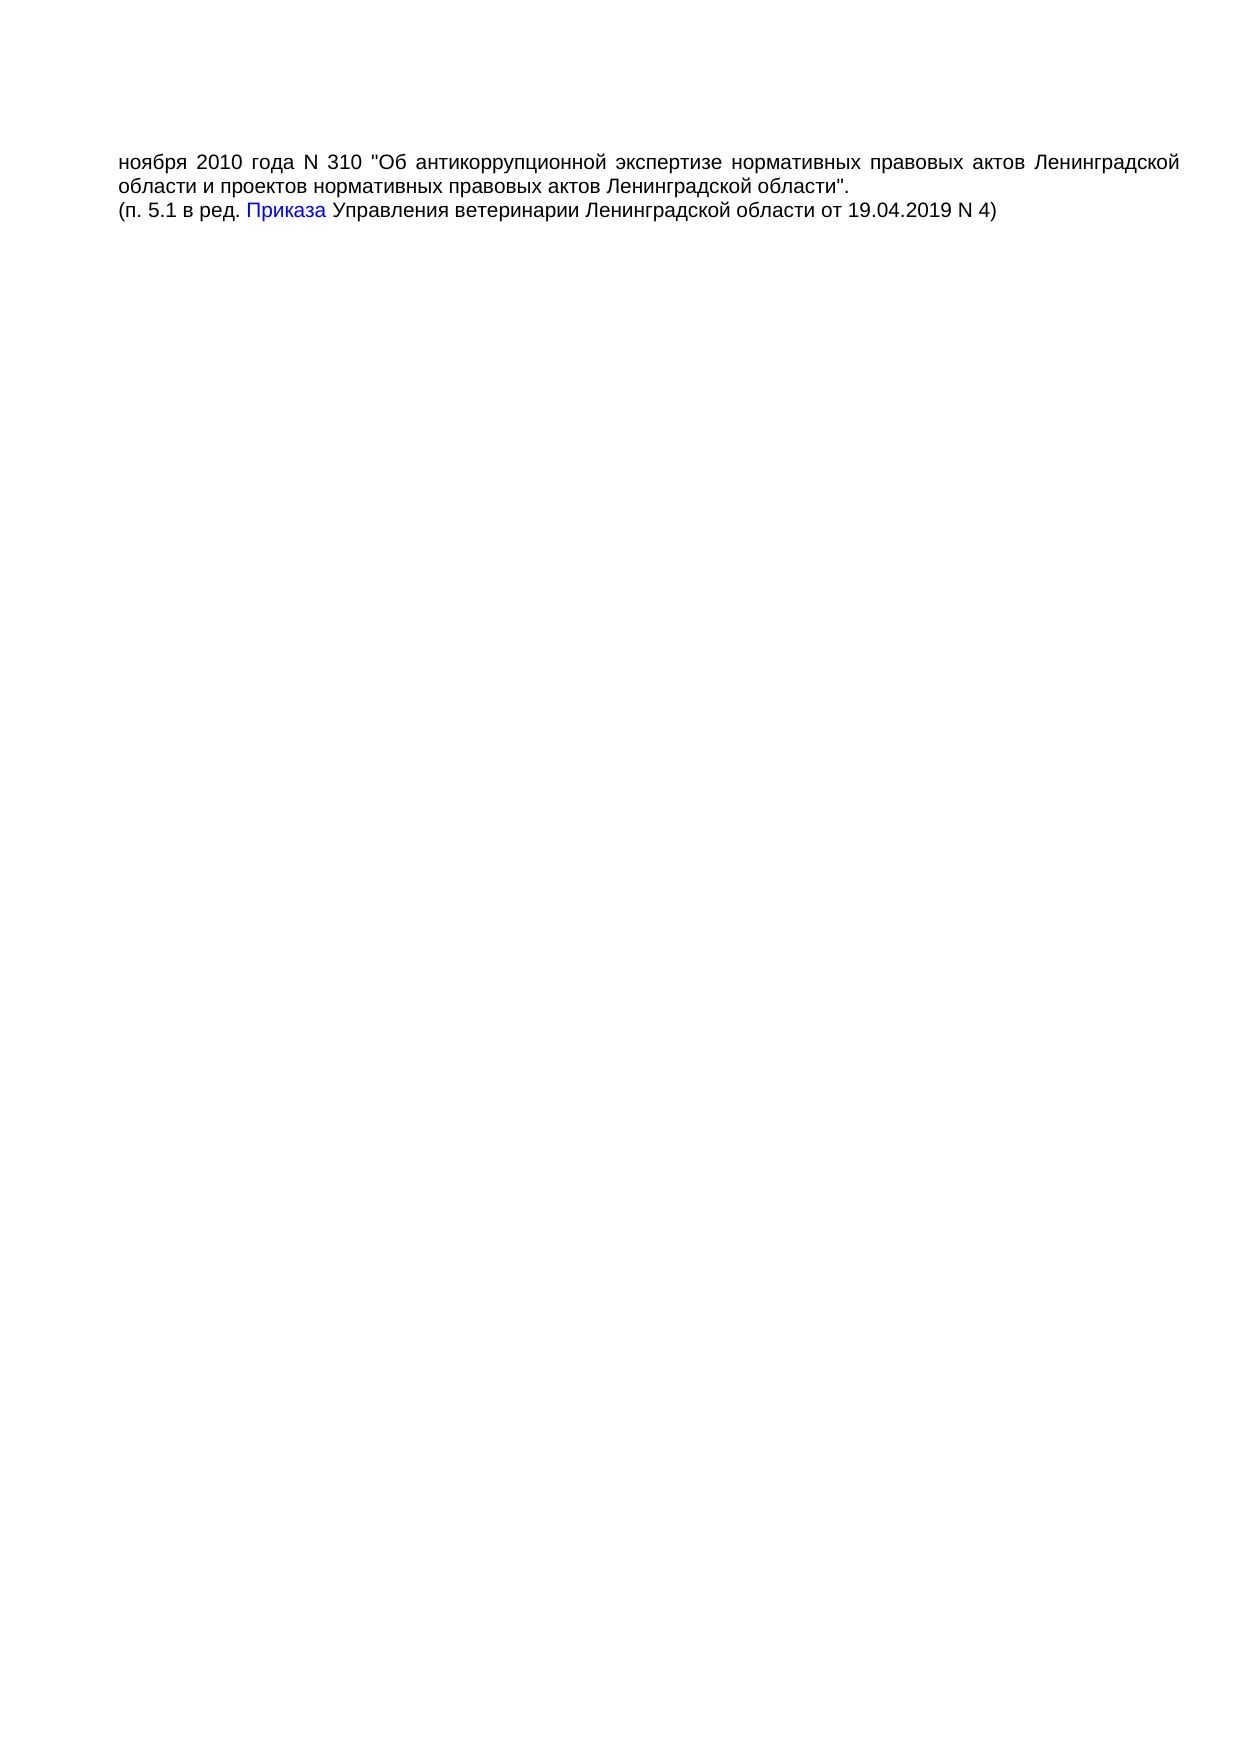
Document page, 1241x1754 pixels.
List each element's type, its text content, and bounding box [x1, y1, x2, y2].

text (п. 5.1 в ред. Приказа Управления ветеринарии Ленинградской области от 19.04.2019 N 4) [118, 198, 1181, 222]
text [118, 150, 1181, 198]
